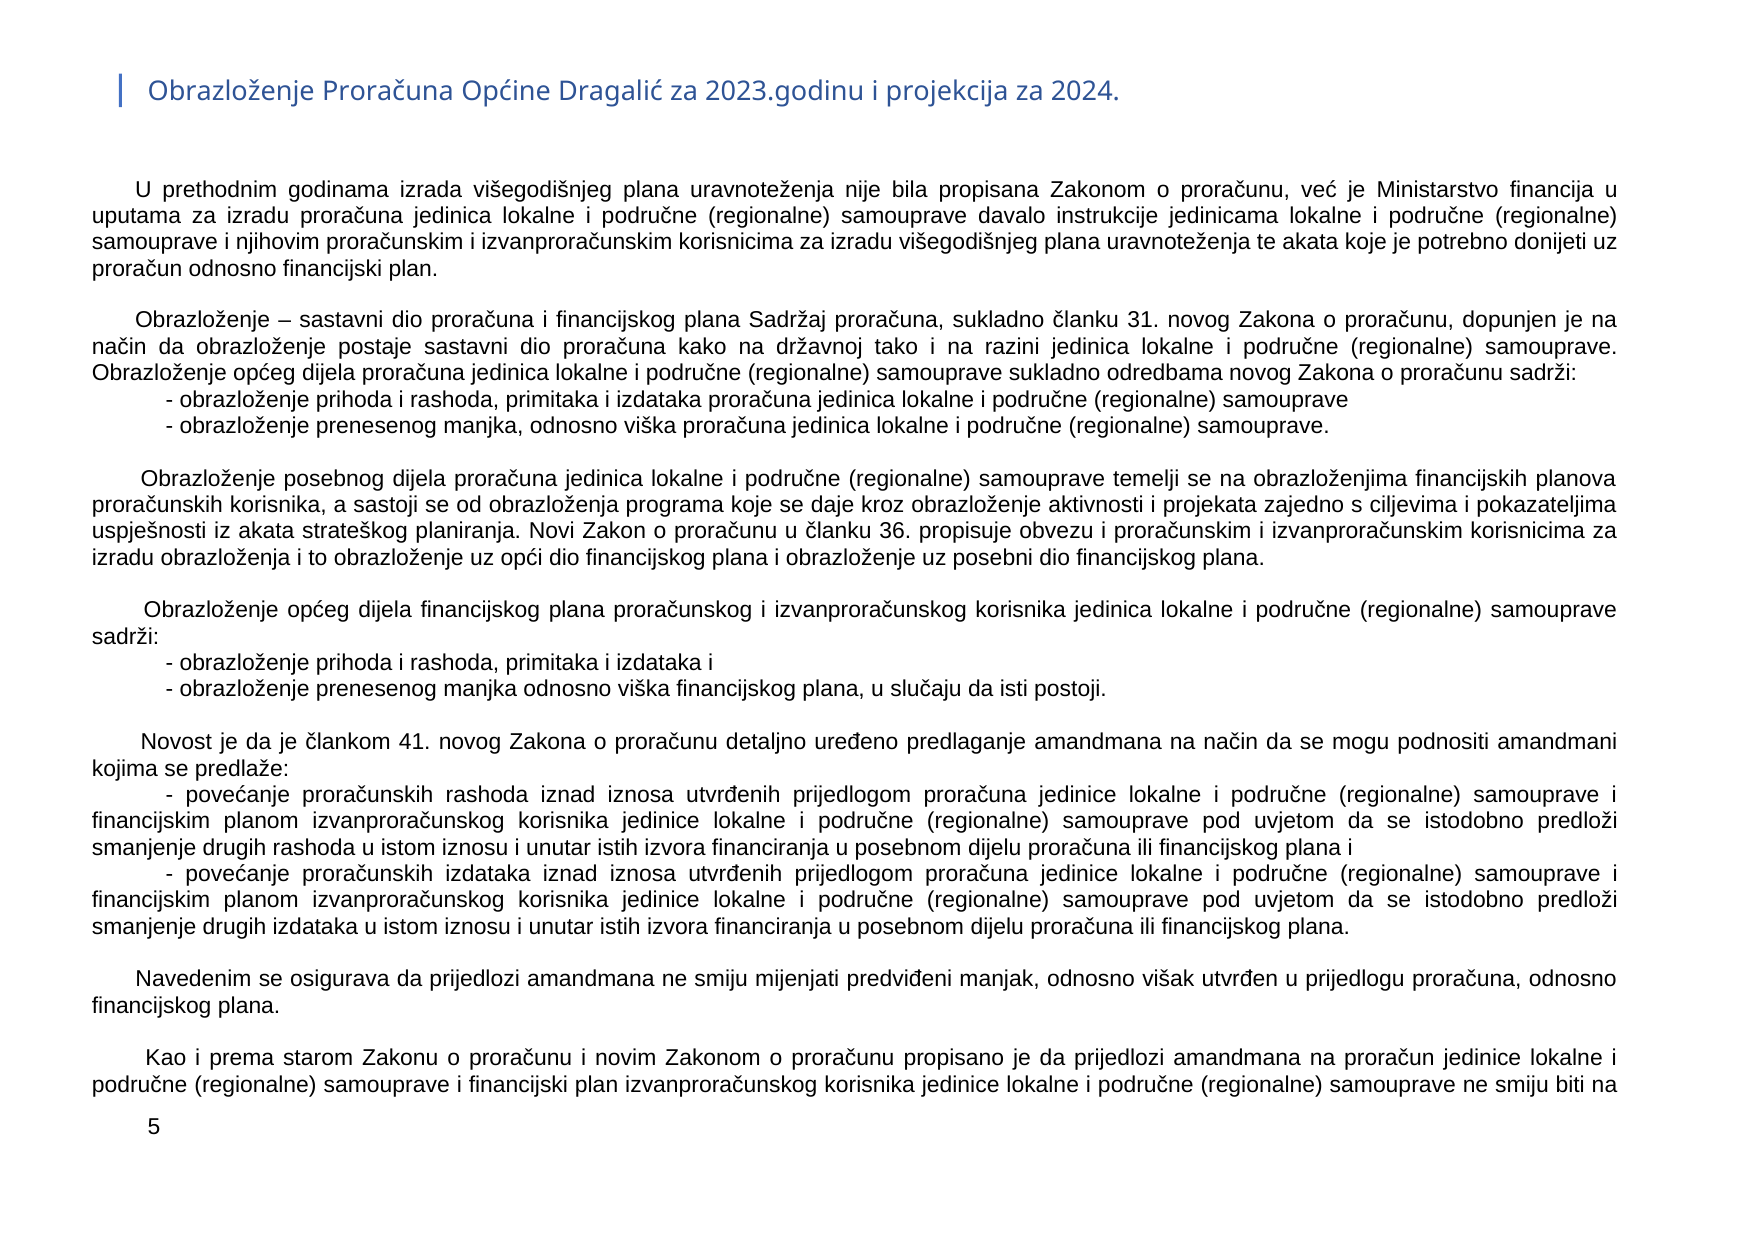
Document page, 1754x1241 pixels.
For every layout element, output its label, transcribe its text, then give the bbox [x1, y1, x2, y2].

text U prethodnim godinama izrada višegodišnjeg plana uravnoteženja nije bila propisana Zakonom o proračunu, već je Ministarstvo financija u uputama za izradu proračuna jedinica lokalne i područne (regionalne) samouprave davalo instrukcije jedinicama lokalne i područne (regionalne) samouprave i njihovim proračunskim i izvanproračunskim korisnicima za izradu višegodišnjeg plana uravnoteženja te akata koje je potrebno donijeti uz proračun odnosno financijski plan. [92, 176, 1618, 281]
text - obrazloženje prihoda i rashoda, primitaka i izdataka proračuna jedinica lokalne i područne (regionalne) samouprave [92, 386, 1618, 412]
text - obrazloženje prihoda i rashoda, primitaka i izdataka i [92, 649, 1618, 675]
text Navedenim se osigurava da prijedlozi amandmana ne smiju mijenjati predviđeni manjak, odnosno višak utvrđen u prijedlogu proračuna, odnosno financijskog plana. [92, 965, 1618, 1018]
text Novost je da je člankom 41. novog Zakona o proračunu detaljno uređeno predlaganje amandmana na način da se mogu podnositi amandmani kojima se predlaže: [92, 728, 1618, 781]
text Obrazloženje općeg dijela financijskog plana proračunskog i izvanproračunskog korisnika jedinica lokalne i područne (regionalne) samouprave sadrži: [92, 596, 1618, 649]
text - obrazloženje prenesenog manjka odnosno viška financijskog plana, u slučaju da isti postoji. [92, 675, 1618, 702]
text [92, 1044, 1618, 1097]
text Obrazloženje – sastavni dio proračuna i financijskog plana Sadržaj proračuna, sukladno članku 31. novog Zakona o proračunu, dopunjen je na način da obrazloženje postaje sastavni dio proračuna kako na državnoj tako i na razini jedinica lokalne i područne (regionalne) samouprave. Obrazloženje općeg dijela proračuna jedinica lokalne i područne (regionalne) samouprave sukladno odredbama novog Zakona o proračunu sadrži: [92, 306, 1618, 386]
text - povećanje proračunskih rashoda iznad iznosa utvrđenih prijedlogom proračuna jedinice lokalne i područne (regionalne) samouprave i financijskim planom izvanproračunskog korisnika jedinice lokalne i područne (regionalne) samouprave pod uvjetom da se istodobno predloži smanjenje drugih rashoda u istom iznosu i unutar istih izvora financiranja u posebnom dijelu proračuna ili financijskog plana i [92, 781, 1618, 860]
text Obrazloženje posebnog dijela proračuna jedinica lokalne i područne (regionalne) samouprave temelji se na obrazloženjima financijskih planova proračunskih korisnika, a sastoji se od obrazloženja programa koje se daje kroz obrazloženje aktivnosti i projekata zajedno s ciljevima i pokazateljima uspješnosti iz akata strateškog planiranja. Novi Zakon o proračunu u članku 36. propisuje obvezu i proračunskim i izvanproračunskim korisnicima za izradu obrazloženja i to obrazloženje uz opći dio financijskog plana i obrazloženje uz posebni dio financijskog plana. [92, 464, 1618, 570]
text - obrazloženje prenesenog manjka, odnosno viška proračuna jedinica lokalne i područne (regionalne) samouprave. [92, 412, 1618, 438]
text - povećanje proračunskih izdataka iznad iznosa utvrđenih prijedlogom proračuna jedinice lokalne i područne (regionalne) samouprave i financijskim planom izvanproračunskog korisnika jedinice lokalne i područne (regionalne) samouprave pod uvjetom da se istodobno predloži smanjenje drugih izdataka u istom iznosu i unutar istih izvora financiranja u posebnom dijelu proračuna ili financijskog plana. [92, 860, 1618, 939]
